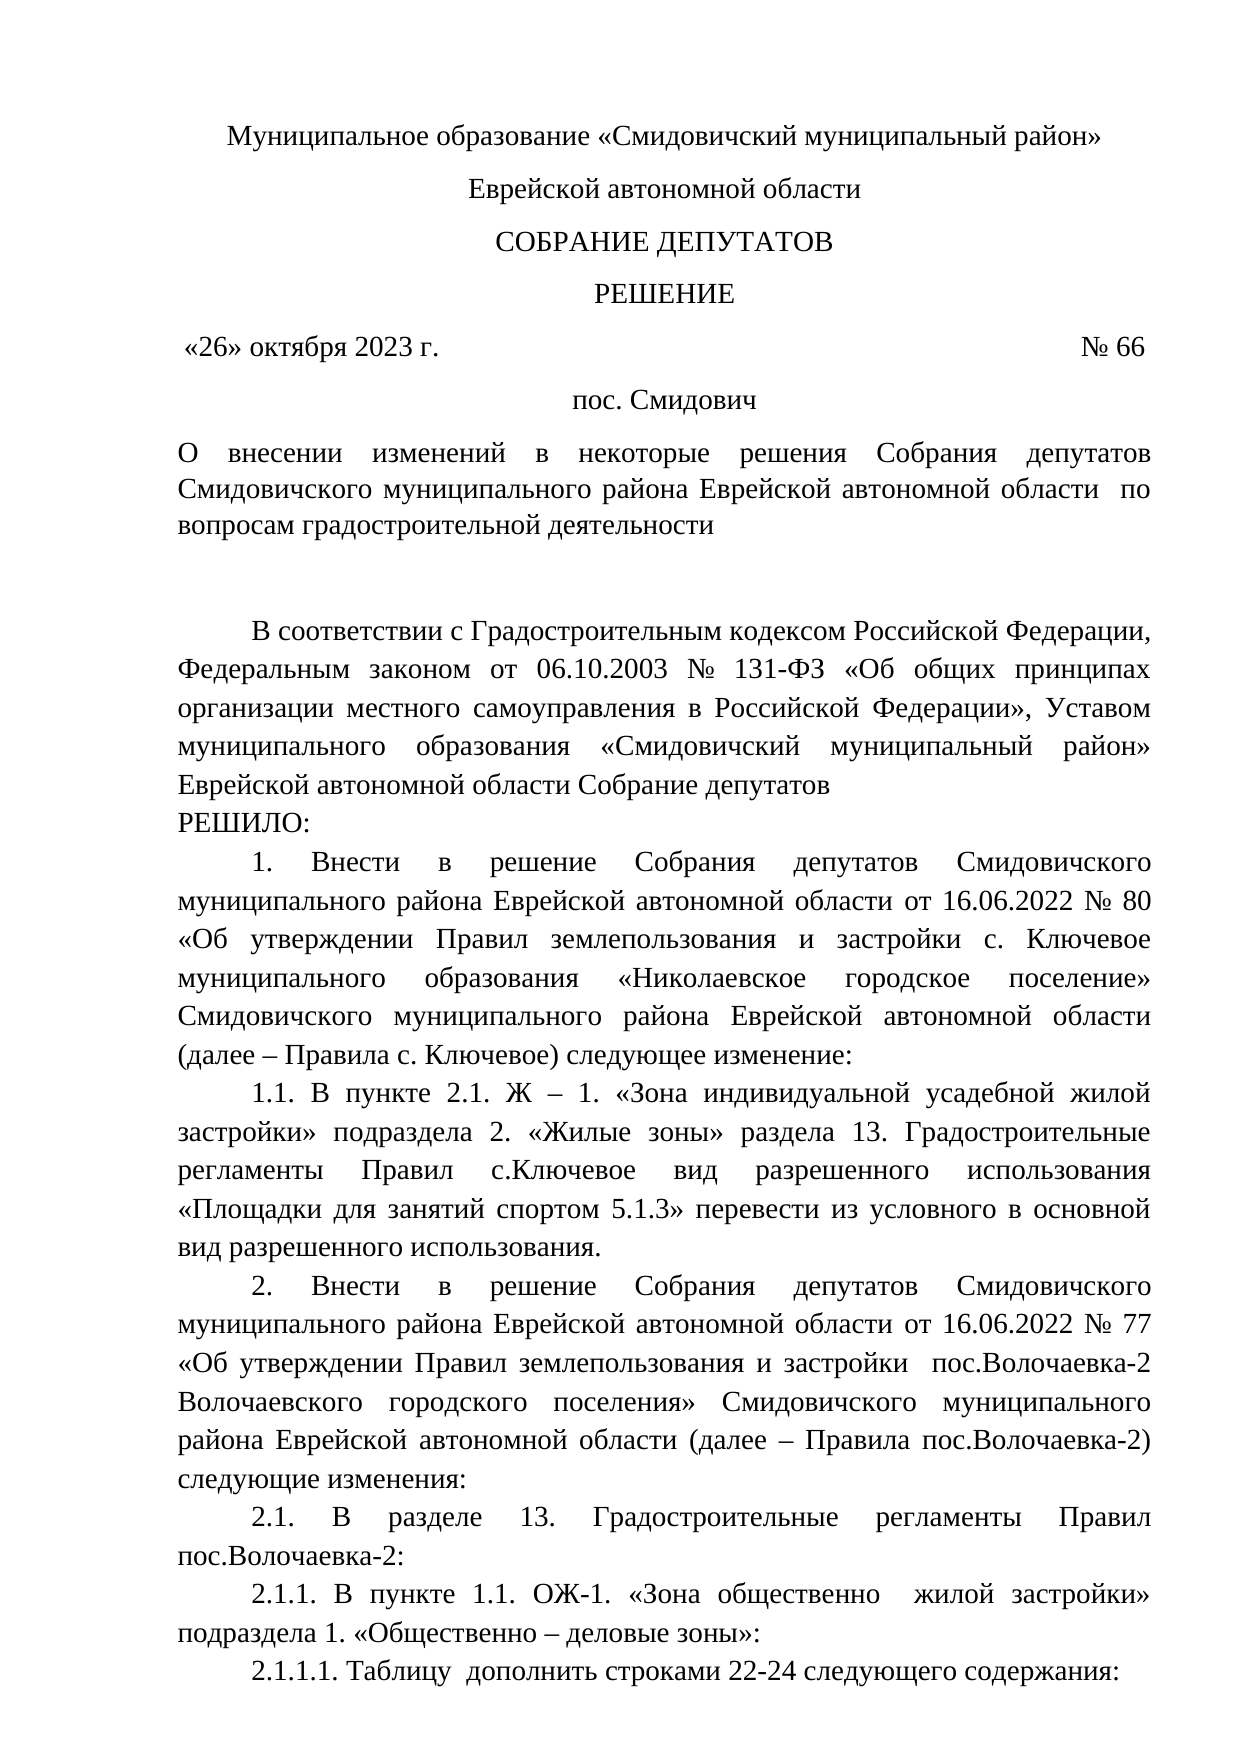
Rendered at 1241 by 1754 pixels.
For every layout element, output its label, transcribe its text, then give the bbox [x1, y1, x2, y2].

text В соответствии с Градостроительным кодексом Российской Федерации, Федеральным законом от 06.10.2003 № 131-ФЗ «Об общих принципах организации местного самоуправления в Российской Федерации», Уставом муниципального образования «Смидовичский муниципальный район» Еврейской автономной области Собрание депутатов [177, 613, 1152, 801]
text 1. Внести в решение Собрания депутатов Смидовичского муниципального района Еврейской автономной области от 16.06.2022 № 80 «Об утверждении Правил землепользования и застройки с. Ключевое муниципального образования «Николаевское городское поселение» Смидовичского муниципального района Еврейской автономной области (далее – Правила с. Ключевое) следующее изменение: [177, 1032, 1152, 1070]
text 2.1.1.1. Таблицу дополнить строками 22-24 следующего содержания: [177, 1653, 1152, 1687]
text Еврейской автономной области [177, 171, 1152, 204]
text Муниципальное образование «Смидовичский муниципальный район» [177, 118, 1152, 152]
text РЕШЕНИЕ [177, 277, 1152, 310]
text РЕШИЛО: [177, 806, 1152, 839]
text «26» октября 2023 г. № 66 [177, 329, 1152, 363]
text 2. Внести в решение Собрания депутатов Смидовичского муниципального района Еврейской автономной области от 16.06.2022 № 77 «Об утверждении Правил землепользования и застройки пос.Волочаевка-2 Волочаевского городского поселения» Смидовичского муниципального района Еврейской автономной области (далее – Правила пос.Волочаевка-2) следующие изменения: [177, 1456, 1152, 1494]
text 1. Внести в решение Собрания депутатов Смидовичского муниципального района Еврейской автономной области от 16.06.2022 № 80 «Об утверждении Правил землепользования и застройки с. Ключевое муниципального образования «Николаевское городское поселение» Смидовичского муниципального района Еврейской автономной области (далее – Правила с. Ключевое) следующее изменение: [177, 844, 1152, 921]
text СОБРАНИЕ ДЕПУТАТОВ [177, 224, 1152, 257]
text 2.1.1. В пункте 1.1. ОЖ-1. «Зона общественно жилой застройки» подраздела 1. «Общественно – деловые зоны»: [177, 1576, 1152, 1648]
text пос. Смидович [177, 382, 1152, 416]
text 1.1. В пункте 2.1. Ж – 1. «Зона индивидуальной усадебной жилой застройки» подраздела 2. «Жилые зоны» раздела 13. Градостроительные регламенты Правил с.Ключевое вид разрешенного использования «Площадки для занятий спортом 5.1.3» перевести из условного в основной вид разрешенного использования. [177, 1075, 1152, 1263]
text О внесении изменений в некоторые решения Собрания депутатов Смидовичского муниципального района Еврейской автономной области по вопросам градостроительной деятельности [177, 435, 1152, 541]
text 2. Внести в решение Собрания депутатов Смидовичского муниципального района Еврейской автономной области от 16.06.2022 № 77 «Об утверждении Правил землепользования и застройки пос.Волочаевка-2 Волочаевского городского поселения» Смидовичского муниципального района Еврейской автономной области (далее – Правила пос.Волочаевка-2) следующие изменения: [177, 1268, 1152, 1345]
text 2.1. В разделе 13. Градостроительные регламенты Правил пос.Волочаевка-2: [177, 1499, 1152, 1571]
